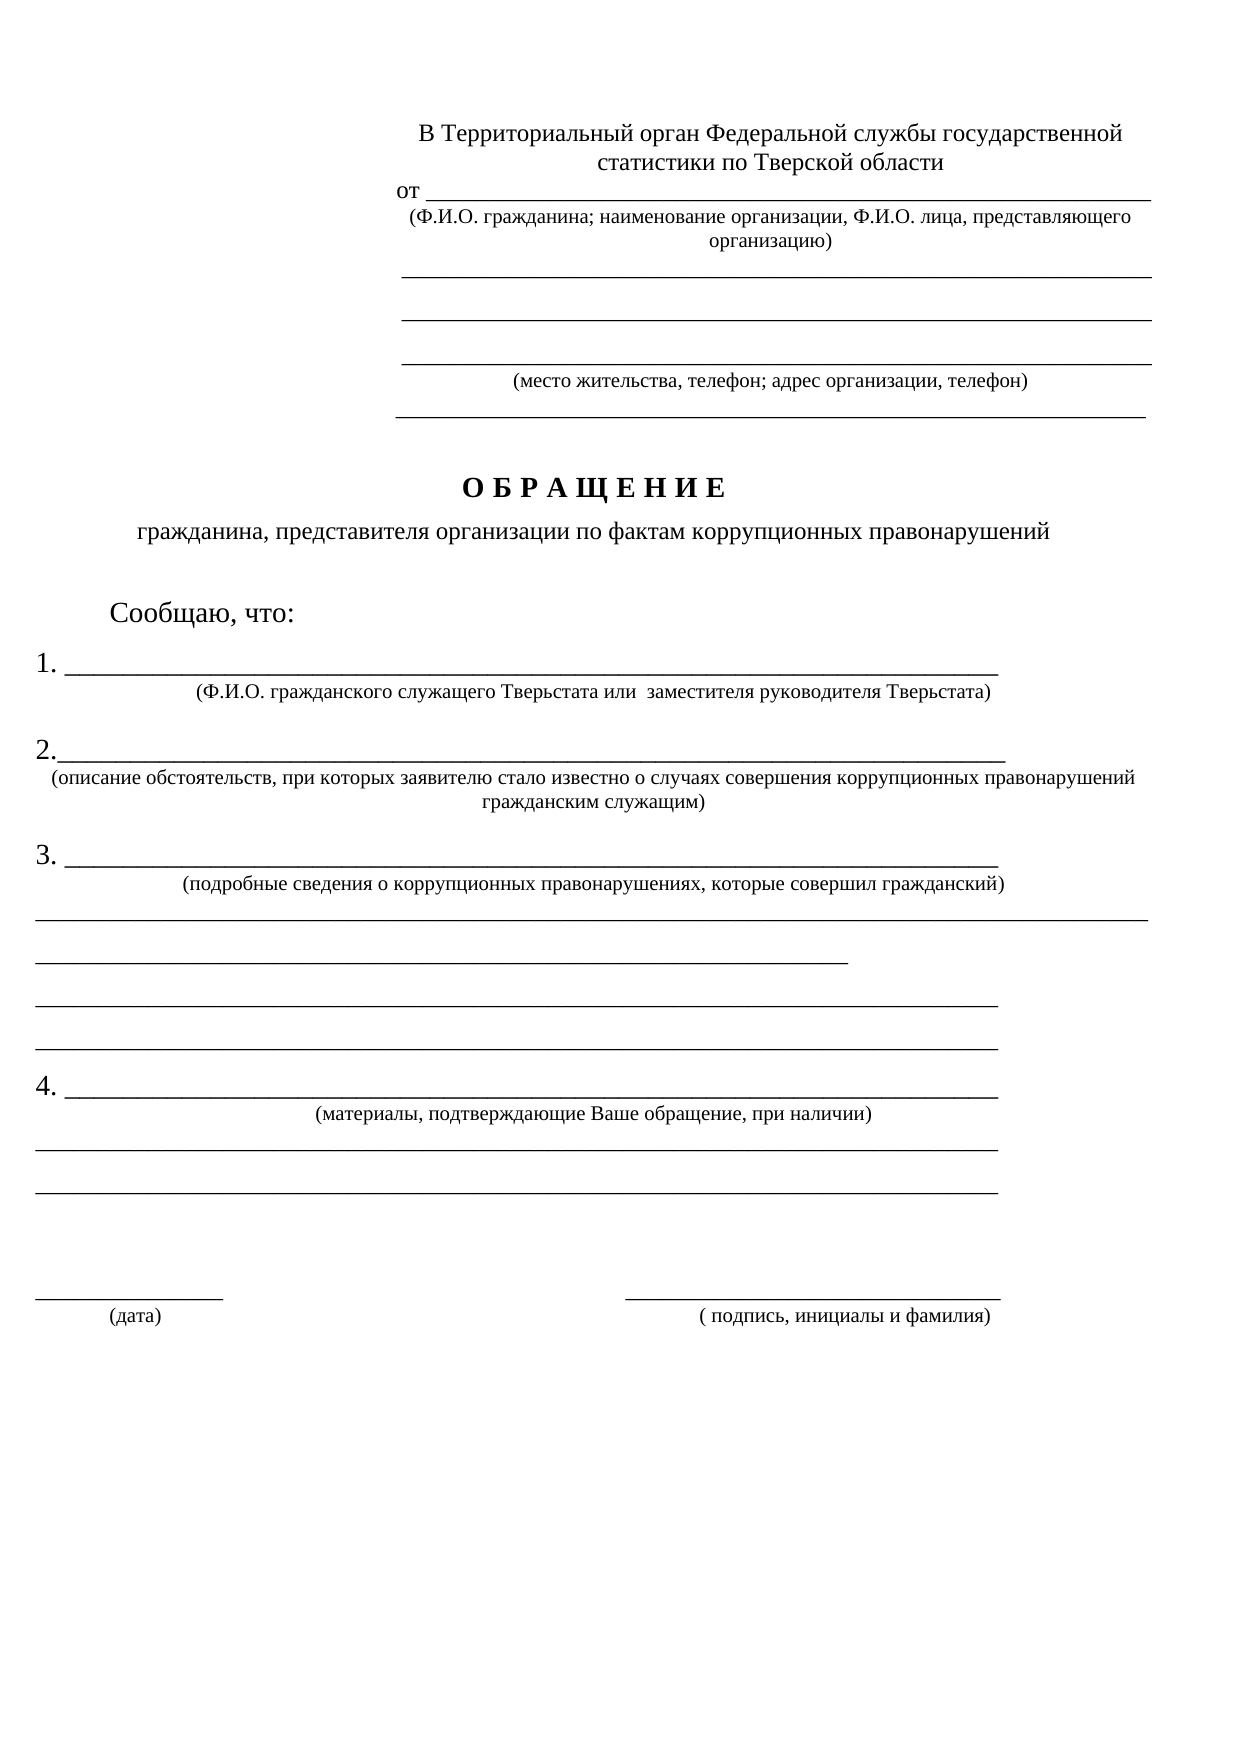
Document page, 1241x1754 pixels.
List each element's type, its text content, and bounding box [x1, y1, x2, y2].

text (материалы, подтверждающие Ваше обращение, при наличии) [35, 1101, 1152, 1125]
text ____________________________________________________________ [389, 392, 1152, 420]
text 1. ________________________________________________________________ [35, 645, 1152, 679]
text 4. ________________________________________________________________ [35, 1068, 1152, 1101]
text Сообщаю, что: [35, 595, 1152, 629]
text В Территориальный орган Федеральной службы государственной статистики по Тверской области [389, 118, 1152, 176]
text _____________________________________________________________________________ [35, 1024, 1152, 1053]
text _______________ ______________________________ [35, 1274, 1152, 1303]
text _____________________________________________________________________________ [35, 1168, 1152, 1197]
text __________________________________________________________________________________________________________________________________________________________ [35, 895, 1152, 967]
text (описание обстоятельств, при которых заявителю стало известно о случаях совершения коррупционных правонарушений гражданским служащим) [35, 765, 1152, 813]
text (Ф.И.О. гражданина; наименование организации, Ф.И.О. лица, представляющего организацию) [389, 204, 1152, 252]
text ________________________________________________________________________________________________________________________ [389, 252, 1152, 324]
text гражданина, представителя организации по фактам коррупционных правонарушений [35, 516, 1152, 545]
text ____________________________________________________________ [389, 339, 1152, 367]
text _____________________________________________________________________________ [35, 1125, 1152, 1154]
text 3. ________________________________________________________________ [35, 837, 1152, 871]
text (Ф.И.О. гражданского служащего Тверьстата или заместителя руководителя Тверьстата) [35, 679, 1152, 703]
text (место жительства, телефон; адрес организации, телефон) [389, 367, 1152, 392]
text от __________________________________________________________ [389, 176, 1152, 204]
text (подробные сведения о коррупционных правонарушениях, которые совершил гражданский) [35, 871, 1152, 895]
text _____________________________________________________________________________ [35, 981, 1152, 1010]
text ОБРАЩЕНИЕ [35, 470, 1152, 504]
text (дата) ( подпись, инициалы и фамилия) [35, 1303, 1152, 1327]
text 2._________________________________________________________________ [35, 732, 1152, 765]
